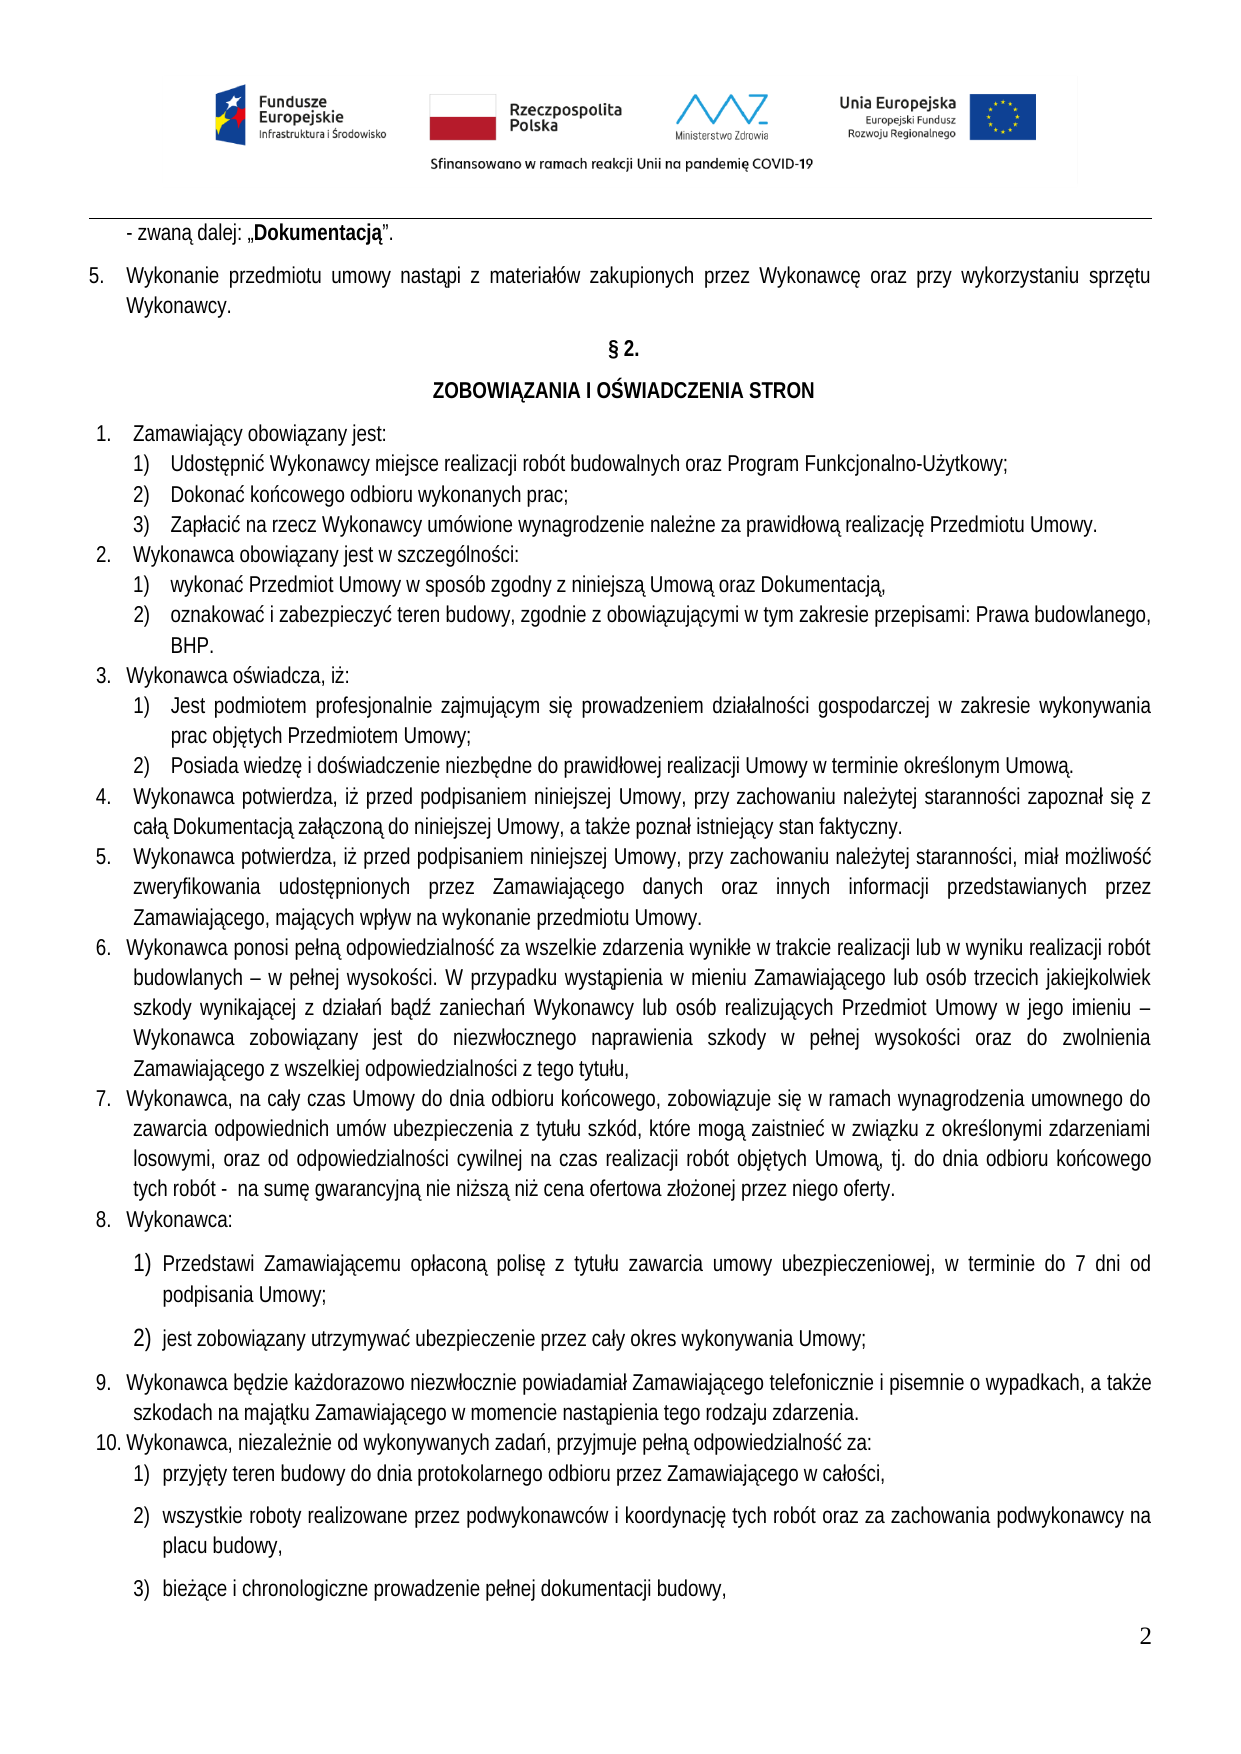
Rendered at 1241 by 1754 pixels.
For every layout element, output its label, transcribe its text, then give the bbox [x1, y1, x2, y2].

list Wykonawca: [96, 1206, 1152, 1232]
list Wykonawca oświadcza, iż: [96, 662, 1152, 688]
list Wykonawca, na cały czas Umowy do dnia odbioru końcowego, zobowiązuje się w ramach wynagrodzenia umownego do zawarcia odpowiednich umów ubezpieczenia z tytułu szkód, które mogą zaistnieć w związku z określonymi zdarzeniami losowymi, oraz od odpowiedzialności cywilnej na czas realizacji robót objętych Umową, tj. do dnia odbioru końcowego tych robót - na sumę gwarancyjną nie niższą niż cena ofertowa złożonej przez niego oferty. [96, 1085, 1152, 1202]
list Zapłacić na rzecz Wykonawcy umówione wynagrodzenie należne za prawidłową realizację Przedmiotu Umowy. [133, 511, 1152, 537]
text ZOBOWIĄZANIA I OŚWIADCZENIA STRON [96, 377, 1152, 404]
list jest zobowiązany utrzymywać ubezpieczenie przez cały okres wykonywania Umowy; [133, 1323, 1152, 1352]
list Wykonawca obowiązany jest w szczególności: [96, 541, 1152, 567]
text - zwaną dalej: „Dokumentacją”. [126, 219, 1152, 245]
list wykonać Przedmiot Umowy w sposób zgodny z niniejszą Umową oraz Dokumentacją, [133, 571, 1152, 597]
picture [162, 75, 1078, 188]
list Wykonawca potwierdza, iż przed podpisaniem niniejszej Umowy, przy zachowaniu należytej staranności, miał możliwość zweryfikowania udostępnionych przez Zamawiającego danych oraz innych informacji przedstawianych przez Zamawiającego, mających wpływ na wykonanie przedmiotu Umowy. [96, 843, 1152, 930]
list Wykonawca, niezależnie od wykonywanych zadań, przyjmuje pełną odpowiedzialność za: [96, 1429, 1152, 1456]
list Jest podmiotem profesjonalnie zajmującym się prowadzeniem działalności gospodarczej w zakresie wykonywania prac objętych Przedmiotem Umowy; [133, 692, 1152, 748]
list Wykonawca potwierdza, iż przed podpisaniem niniejszej Umowy, przy zachowaniu należytej staranności zapoznał się z całą Dokumentacją załączoną do niniejszej Umowy, a także poznał istniejący stan faktyczny. [96, 783, 1152, 839]
list Wykonawca ponosi pełną odpowiedzialność za wszelkie zdarzenia wynikłe w trakcie realizacji lub w wyniku realizacji robót budowlanych – w pełnej wysokości. W przypadku wystąpienia w mieniu Zamawiającego lub osób trzecich jakiejkolwiek szkody wynikającej z działań bądź zaniechań Wykonawcy lub osób realizujących Przedmiot Umowy w jego imieniu – Wykonawca zobowiązany jest do niezwłocznego naprawienia szkody w pełnej wysokości oraz do zwolnienia Zamawiającego z wszelkiej odpowiedzialności z tego tytułu, [96, 934, 1152, 1081]
list bieżące i chronologiczne prowadzenie pełnej dokumentacji budowy, [133, 1575, 1152, 1601]
list Dokonać końcowego odbioru wykonanych prac; [133, 481, 1152, 507]
list wszystkie roboty realizowane przez podwykonawców i koordynację tych robót oraz za zachowania podwykonawcy na placu budowy, [133, 1502, 1152, 1559]
list Wykonanie przedmiotu umowy nastąpi z materiałów zakupionych przez Wykonawcę oraz przy wykorzystaniu sprzętu Wykonawcy. [89, 262, 1152, 318]
list przyjęty teren budowy do dnia protokolarnego odbioru przez Zamawiającego w całości, [133, 1459, 1152, 1486]
text § 2. [96, 335, 1152, 361]
list Udostępnić Wykonawcy miejsce realizacji robót budowalnych oraz Program Funkcjonalno-Użytkowy; [133, 450, 1152, 477]
list oznakować i zabezpieczyć teren budowy, zgodnie z obowiązującymi w tym zakresie przepisami: Prawa budowlanego, BHP. [133, 601, 1152, 658]
list Wykonawca będzie każdorazowo niezwłocznie powiadamiał Zamawiającego telefonicznie i pisemnie o wypadkach, a także szkodach na majątku Zamawiającego w momencie nastąpienia tego rodzaju zdarzenia. [96, 1369, 1152, 1425]
list Zamawiający obowiązany jest: [96, 420, 1152, 446]
list Posiada wiedzę i doświadczenie niezbędne do prawidłowej realizacji Umowy w terminie określonym Umową. [133, 752, 1152, 779]
list Przedstawi Zamawiającemu opłaconą polisę z tytułu zawarcia umowy ubezpieczeniowej, w terminie do 7 dni od podpisania Umowy; [133, 1248, 1152, 1307]
